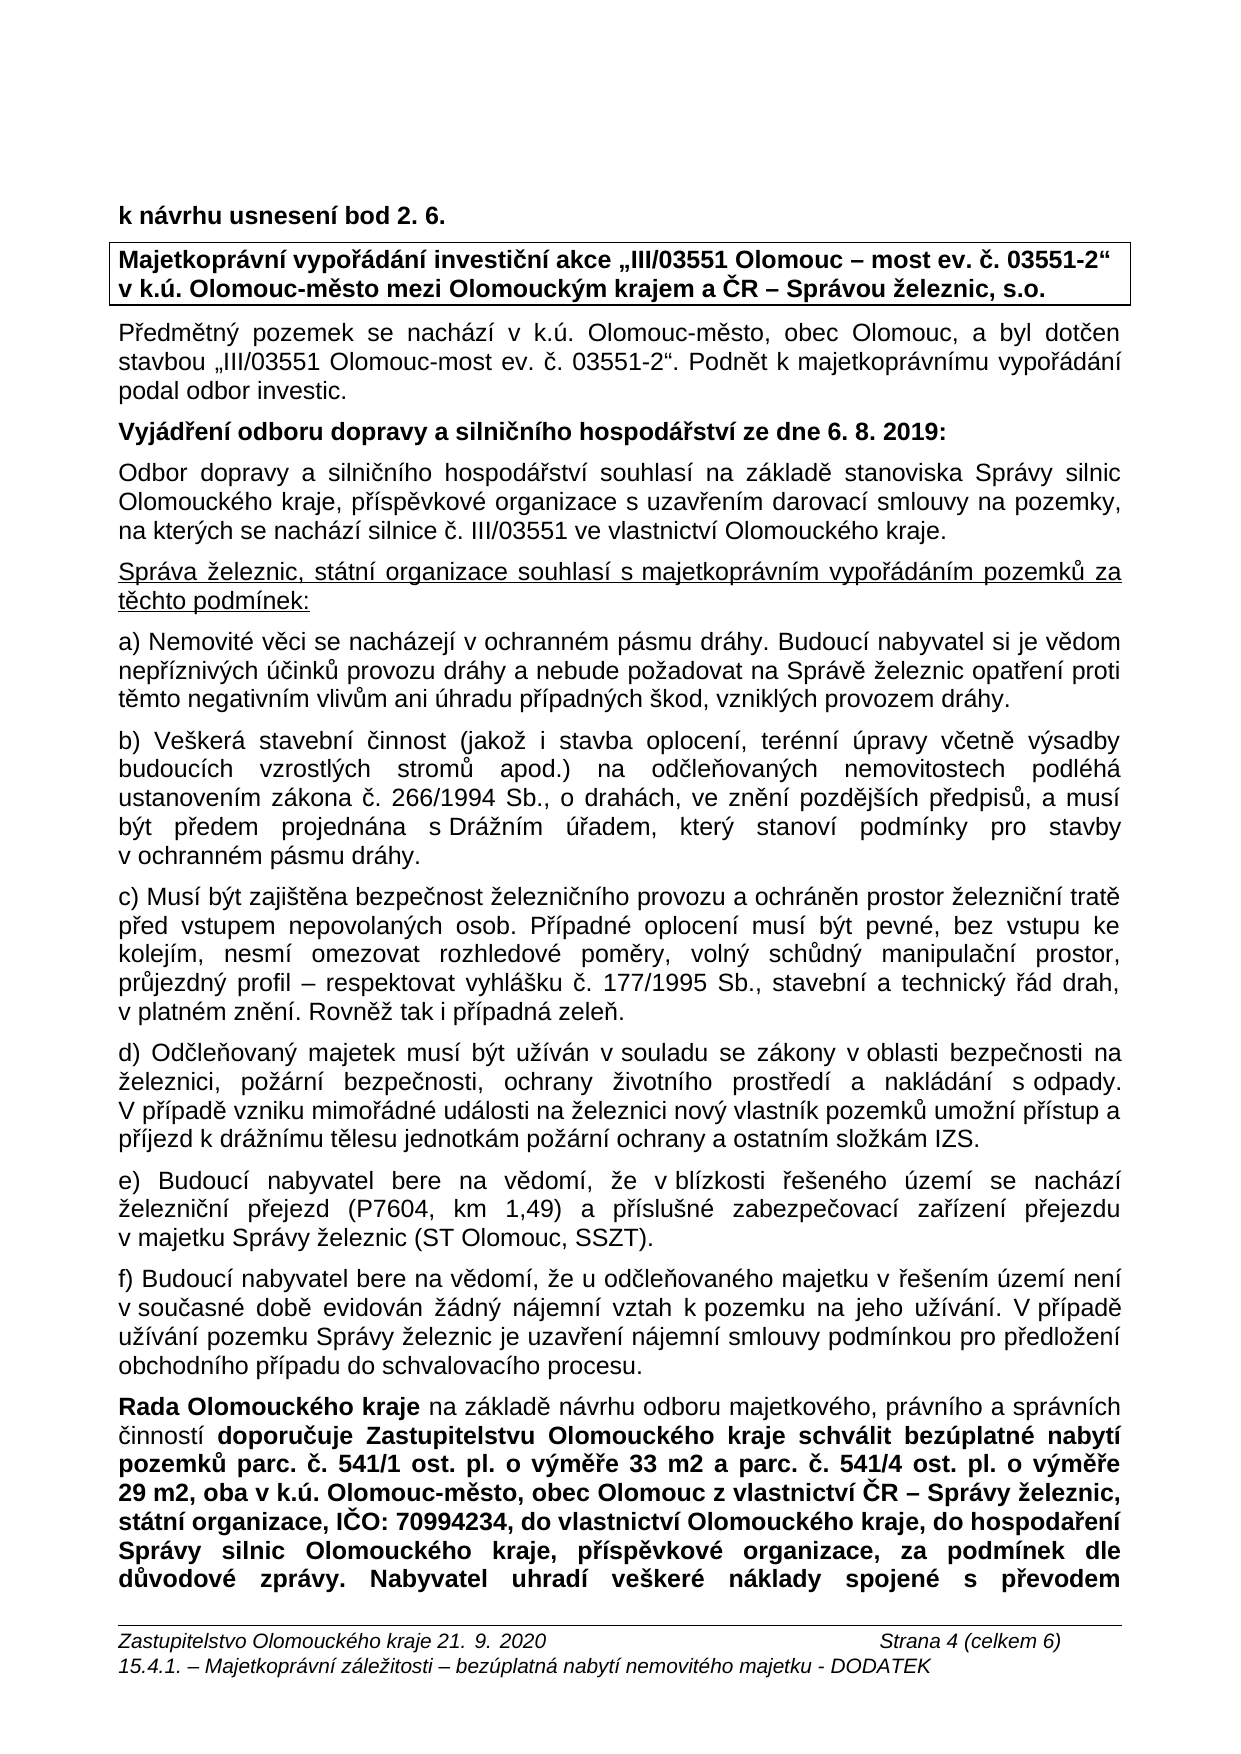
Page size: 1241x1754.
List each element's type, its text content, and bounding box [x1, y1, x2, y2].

text k návrhu usnesení bod 2. 6. [118, 201, 1122, 229]
text Odbor dopravy a silničního hospodářství souhlasí na základě stanoviska Správy silnic Olomouckého kraje, příspěvkové organizace s uzavřením darovací smlouvy na pozemky, na kterých se nachází silnice č. III/03551 ve vlastnictví Olomouckého kraje. [118, 458, 1122, 544]
text Vyjádření odboru dopravy a silničního hospodářství ze dne 6. 8. 2019: [118, 417, 1122, 446]
text Správa železnic, státní organizace souhlasí s majetkoprávním vypořádáním pozemků za těchto podmínek: [118, 583, 1122, 614]
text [118, 1392, 1122, 1593]
text f) Budoucí nabyvatel bere na vědomí, že u odčleňovaného majetku v řešením území není v současné době evidován žádný nájemní vztah k pozemku na jeho užívání. V případě užívání pozemku Správy železnic je uzavření nájemní smlouvy podmínkou pro předložení obchodního případu do schvalovacího procesu. [118, 1264, 1122, 1379]
text Předmětný pozemek se nachází v k.ú. Olomouc-město, obec Olomouc, a byl dotčen stavbou „III/03551 Olomouc-most ev. č. 03551-2“. Podnět k majetkoprávnímu vypořádání podal odbor investic. [118, 318, 1122, 404]
text b) Veškerá stavební činnost (jakož i stavba oplocení, terénní úpravy včetně výsadby budoucích vzrostlých stromů apod.) na odčleňovaných nemovitostech podléhá ustanovením zákona č. 266/1994 Sb., o drahách, ve znění pozdějších předpisů, a musí být předem projednána s Drážním úřadem, který stanoví podmínky pro stavby v ochranném pásmu dráhy. [118, 726, 1122, 869]
text Správa železnic, státní organizace souhlasí s majetkoprávním vypořádáním pozemků za těchto podmínek: [118, 557, 1122, 582]
text d) Odčleňovaný majetek musí být užíván v souladu se zákony v oblasti bezpečnosti na železnici, požární bezpečnosti, ochrany životního prostředí a nakládání s odpady. V případě vzniku mimořádné události na železnici nový vlastník pozemků umožní přístup a příjezd k drážnímu tělesu jednotkám požární ochrany a ostatním složkám IZS. [118, 1038, 1122, 1153]
text c) Musí být zajištěna bezpečnost železničního provozu a ochráněn prostor železniční tratě před vstupem nepovolaných osob. Případné oplocení musí být pevné, bez vstupu ke kolejím, nesmí omezovat rozhledové poměry, volný schůdný manipulační prostor, průjezdný profil – respektovat vyhlášku č. 177/1995 Sb., stavební a technický řád drah, v platném znění. Rovněž tak i případná zeleň. [118, 882, 1122, 1026]
text Majetkoprávní vypořádání investiční akce „III/03551 Olomouc – most ev. č. 03551-2“ v k.ú. Olomouc-město mezi Olomouckým krajem a ČR – Správou železnic, s.o. [110, 243, 1130, 304]
text e) Budoucí nabyvatel bere na vědomí, že v blízkosti řešeného území se nachází železniční přejezd (P7604, km 1,49) a příslušné zabezpečovací zařízení přejezdu v majetku Správy železnic (ST Olomouc, SSZT). [118, 1166, 1122, 1252]
text a) Nemovité věci se nacházejí v ochranném pásmu dráhy. Budoucí nabyvatel si je vědom nepříznivých účinků provozu dráhy a nebude požadovat na Správě železnic opatření proti těmto negativním vlivům ani úhradu případných škod, vzniklých provozem dráhy. [118, 627, 1122, 713]
